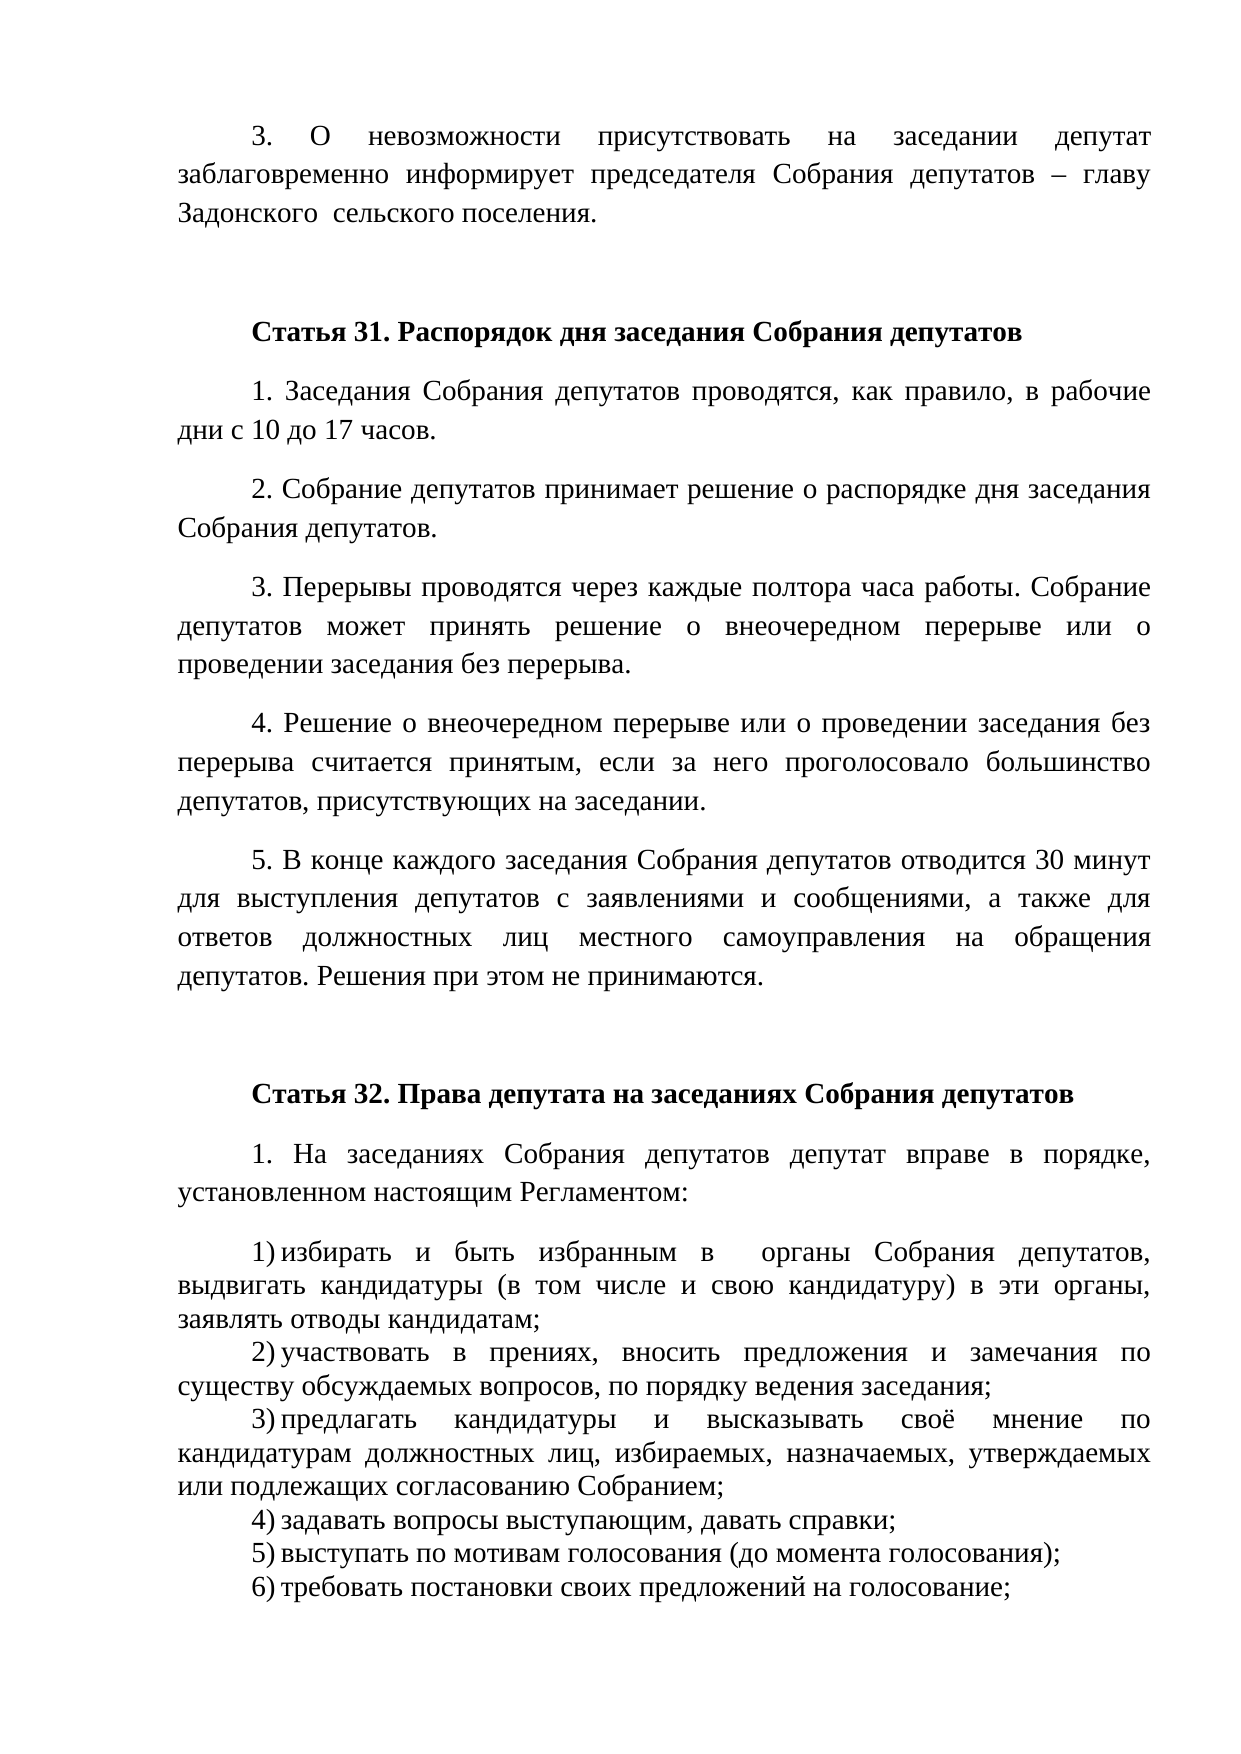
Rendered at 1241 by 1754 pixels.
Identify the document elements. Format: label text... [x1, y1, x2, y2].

list избирать и быть избранным в органы Собрания депутатов, выдвигать кандидатуры (в том числе и свою кандидатуру) в эти органы, заявлять отводы кандидатам; [177, 1234, 1152, 1334]
text 3. Перерывы проводятся через каждые полтора часа работы. Собрание депутатов может принять решение о внеочередном перерыве или о проведении заседания без перерыва. [177, 569, 1152, 680]
list выступать по мотивам голосования (до момента голосования); [177, 1536, 1152, 1569]
list задавать вопросы выступающим, давать справки; [177, 1502, 1152, 1536]
text Статья 31. Распорядок дня заседания Собрания депутатов [177, 314, 1152, 347]
list участвовать в прениях, вносить предложения и замечания по существу обсуждаемых вопросов, по порядку ведения заседания; [177, 1334, 1152, 1401]
text 3. О невозможности присутствовать на заседании депутат заблаговременно информирует председателя Собрания депутатов – главу Задонского сельского поселения. [177, 118, 1152, 229]
text 5. В конце каждого заседания Собрания депутатов отводится 30 минут для выступления депутатов с заявлениями и сообщениями, а также для ответов должностных лиц местного самоуправления на обращения депутатов. Решения при этом не принимаются. [177, 842, 1152, 991]
list предлагать кандидатуры и высказывать своё мнение по кандидатурам должностных лиц, избираемых, назначаемых, утверждаемых или подлежащих согласованию Собранием; [177, 1401, 1152, 1502]
text 4. Решение о внеочередном перерыве или о проведении заседания без перерыва считается принятым, если за него проголосовало большинство депутатов, присутствующих на заседании. [177, 706, 1152, 816]
list требовать постановки своих предложений на голосование; [177, 1569, 1152, 1603]
text Статья 32. Права депутата на заседаниях Собрания депутатов [177, 1076, 1152, 1110]
text 1. На заседаниях Собрания депутатов депутат вправе в порядке, установленном настоящим Регламентом: [177, 1136, 1152, 1208]
text 2. Собрание депутатов принимает решение о распорядке дня заседания Собрания депутатов. [177, 471, 1152, 543]
text 1. Заседания Собрания депутатов проводятся, как правило, в рабочие дни с 10 до 17 часов. [177, 373, 1152, 445]
